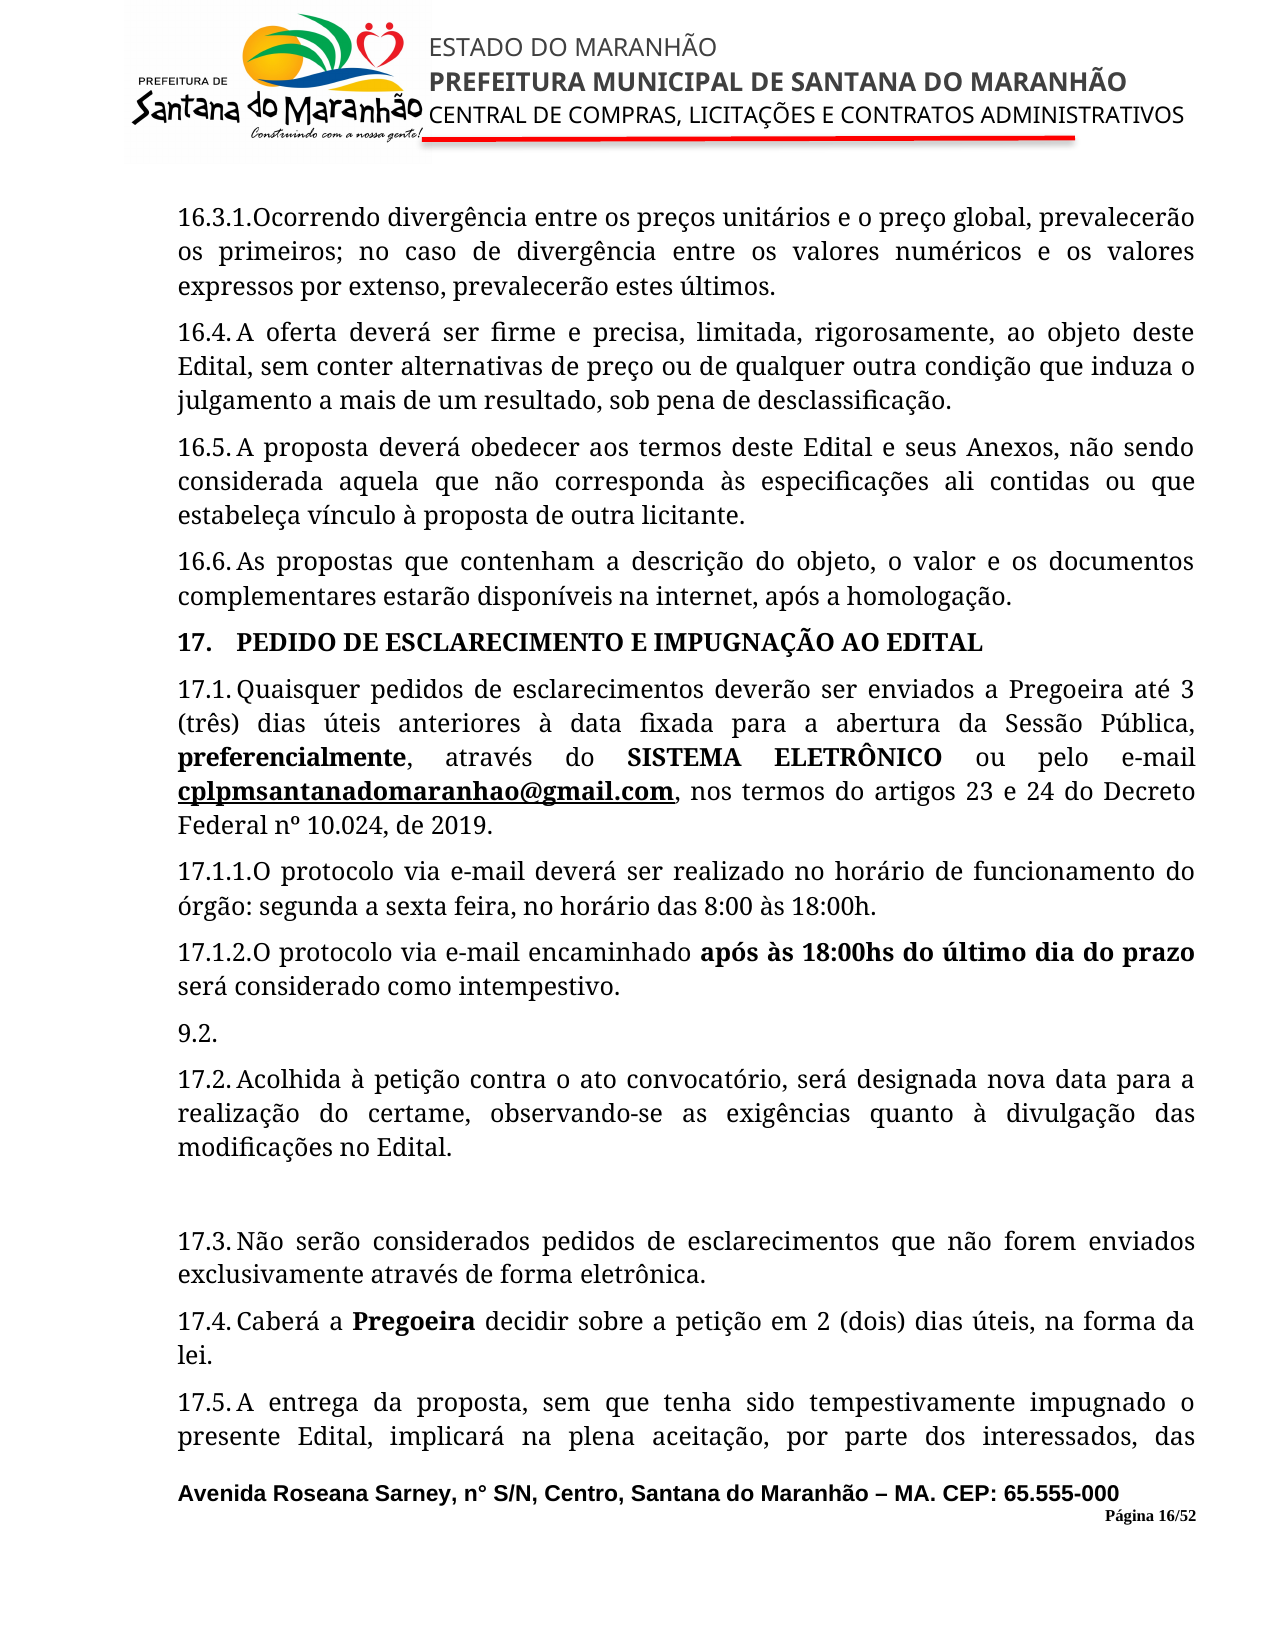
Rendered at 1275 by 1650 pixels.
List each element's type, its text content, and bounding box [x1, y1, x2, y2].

list Ocorrendo divergência entre os preços unitários e o preço global, prevalecerão os primeiros; no caso de divergência entre os valores numéricos e os valores expressos por extenso, prevalecerão estes últimos. [177, 200, 1196, 302]
picture [124, 0, 432, 164]
list O protocolo via e-mail deverá ser realizado no horário de funcionamento do órgão: segunda a sexta feira, no horário das 8:00 às 18:00h. [177, 854, 1196, 922]
list A oferta deverá ser firme e precisa, limitada, rigorosamente, ao objeto deste Edital, sem conter alternativas de preço ou de qualquer outra condição que induza o julgamento a mais de um resultado, sob pena de desclassificação. [177, 315, 1196, 417]
list Caberá a Pregoeira decidir sobre a petição em 2 (dois) dias úteis, na forma da lei. [177, 1304, 1196, 1372]
subtitle PEDIDO DE ESCLARECIMENTO E IMPUGNAÇÃO AO EDITAL [177, 625, 1196, 659]
list Quaisquer pedidos de esclarecimentos deverão ser enviados a Pregoeira até 3 (três) dias úteis anteriores à data fixada para a abertura da Sessão Pública, preferencialmente, através do SISTEMA ELETRÔNICO ou pelo e-mail cplpmsantanadomaranhao@gmail.com, nos termos do artigos 23 e 24 do Decreto Federal nº 10.024, de 2019. [177, 671, 1196, 842]
list Acolhida à petição contra o ato convocatório, será designada nova data para a realização do certame, observando-se as exigências quanto à divulgação das modificações no Edital. [177, 1062, 1196, 1164]
list O protocolo via e-mail encaminhado após às 18:00hs do último dia do prazo será considerado como intempestivo. [177, 935, 1196, 1003]
list As propostas que contenham a descrição do objeto, o valor e os documentos complementares estarão disponíveis na internet, após a homologação. [177, 544, 1196, 612]
list A proposta deverá obedecer aos termos deste Edital e seus Anexos, não sendo considerada aquela que não corresponda às especificações ali contidas ou que estabeleça vínculo à proposta de outra licitante. [177, 429, 1196, 532]
list Não serão considerados pedidos de esclarecimentos que não forem enviados exclusivamente através de forma eletrônica. [177, 1223, 1196, 1291]
